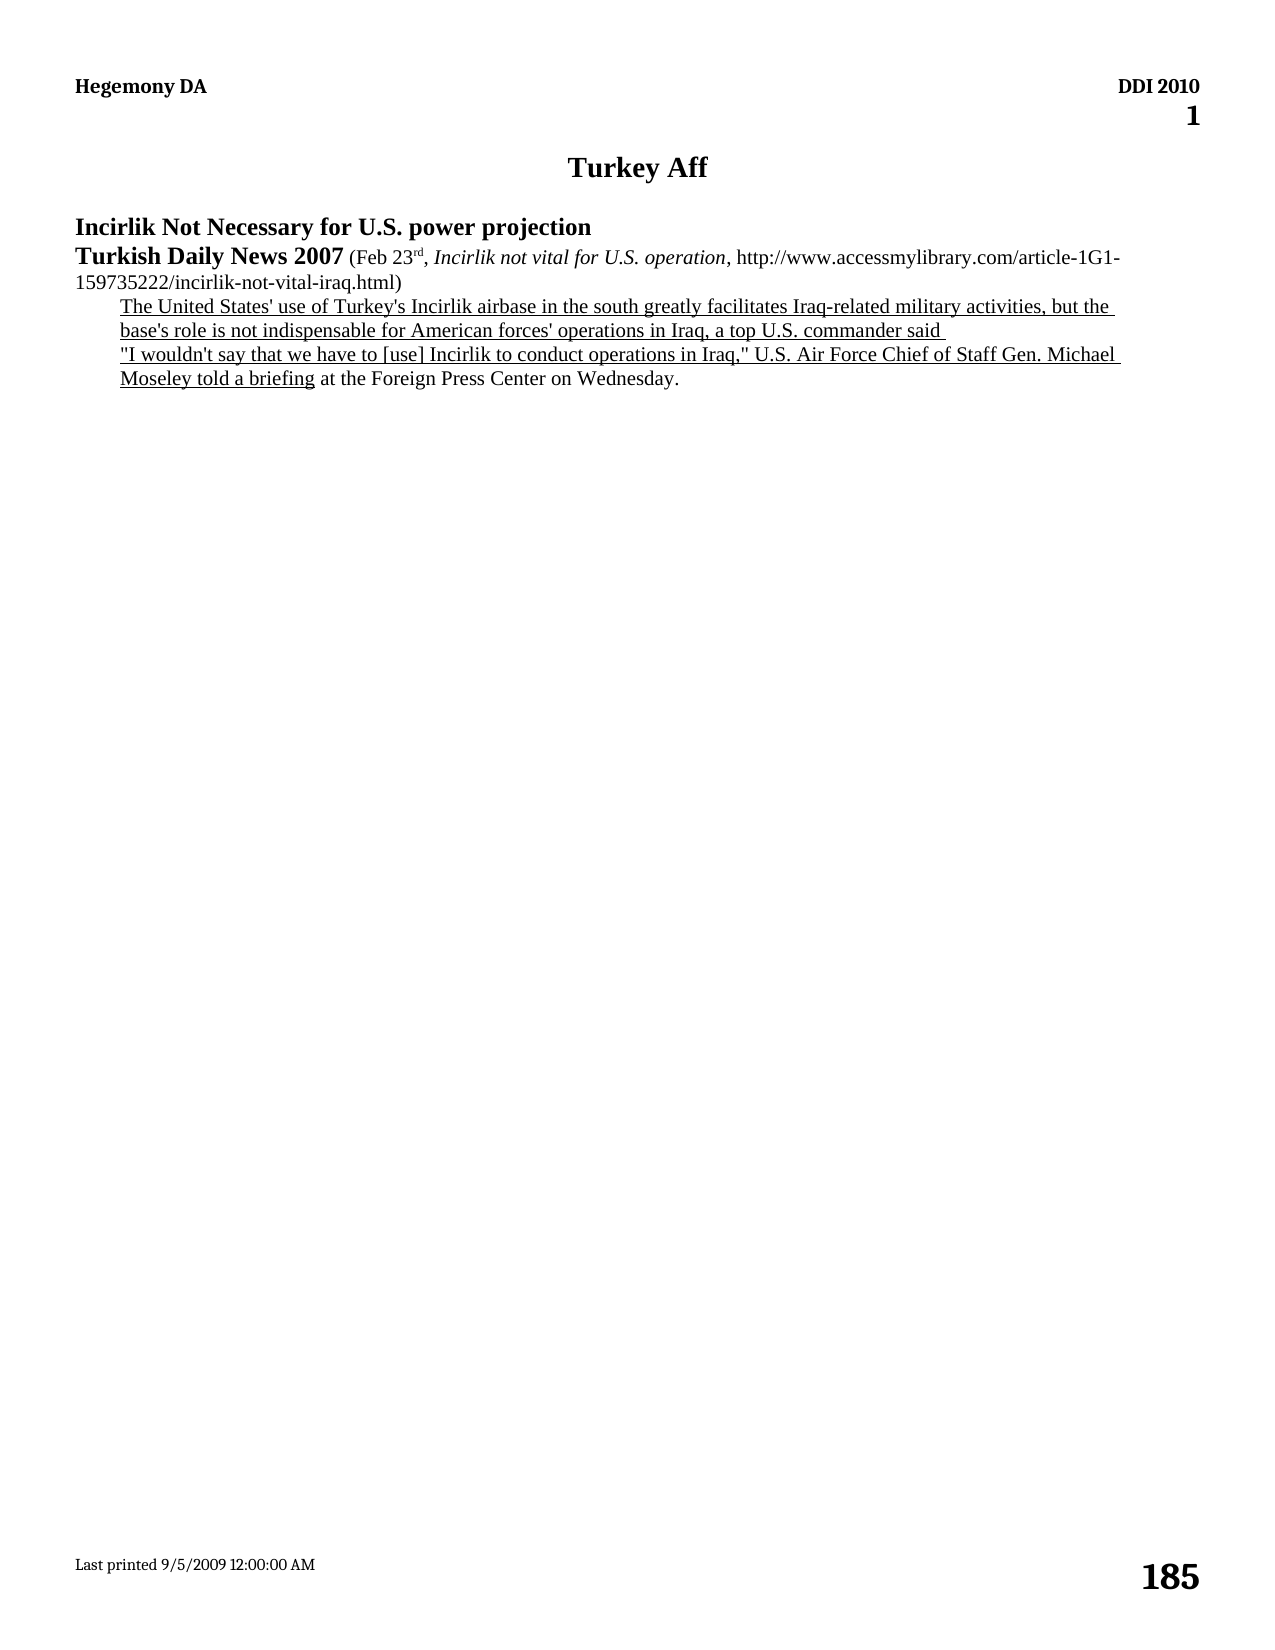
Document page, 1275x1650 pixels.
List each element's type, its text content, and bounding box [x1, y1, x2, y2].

text Turkish Daily News 2007 (Feb 23rd, Incirlik not vital for U.S. operation, http://www.accessmylibrary.com/article-1G1-159735222/incirlik-not-vital-iraq.html) [75, 241, 1200, 294]
text The United States' use of Turkey's Incirlik airbase in the south greatly facilitates Iraq-related military activities, but the base's role is not indispensable for American forces' operations in Iraq, a top U.S. commander said [120, 294, 1155, 342]
text "I wouldn't say that we have to [use] Incirlik to conduct operations in Iraq," U.S. Air Force Chief of Staff Gen. Michael Moseley told a briefing at the Foreign Press Center on Wednesday. [120, 342, 1155, 390]
text Incirlik Not Necessary for U.S. power projection [75, 212, 1200, 241]
subtitle Turkey Aff [75, 150, 1200, 183]
